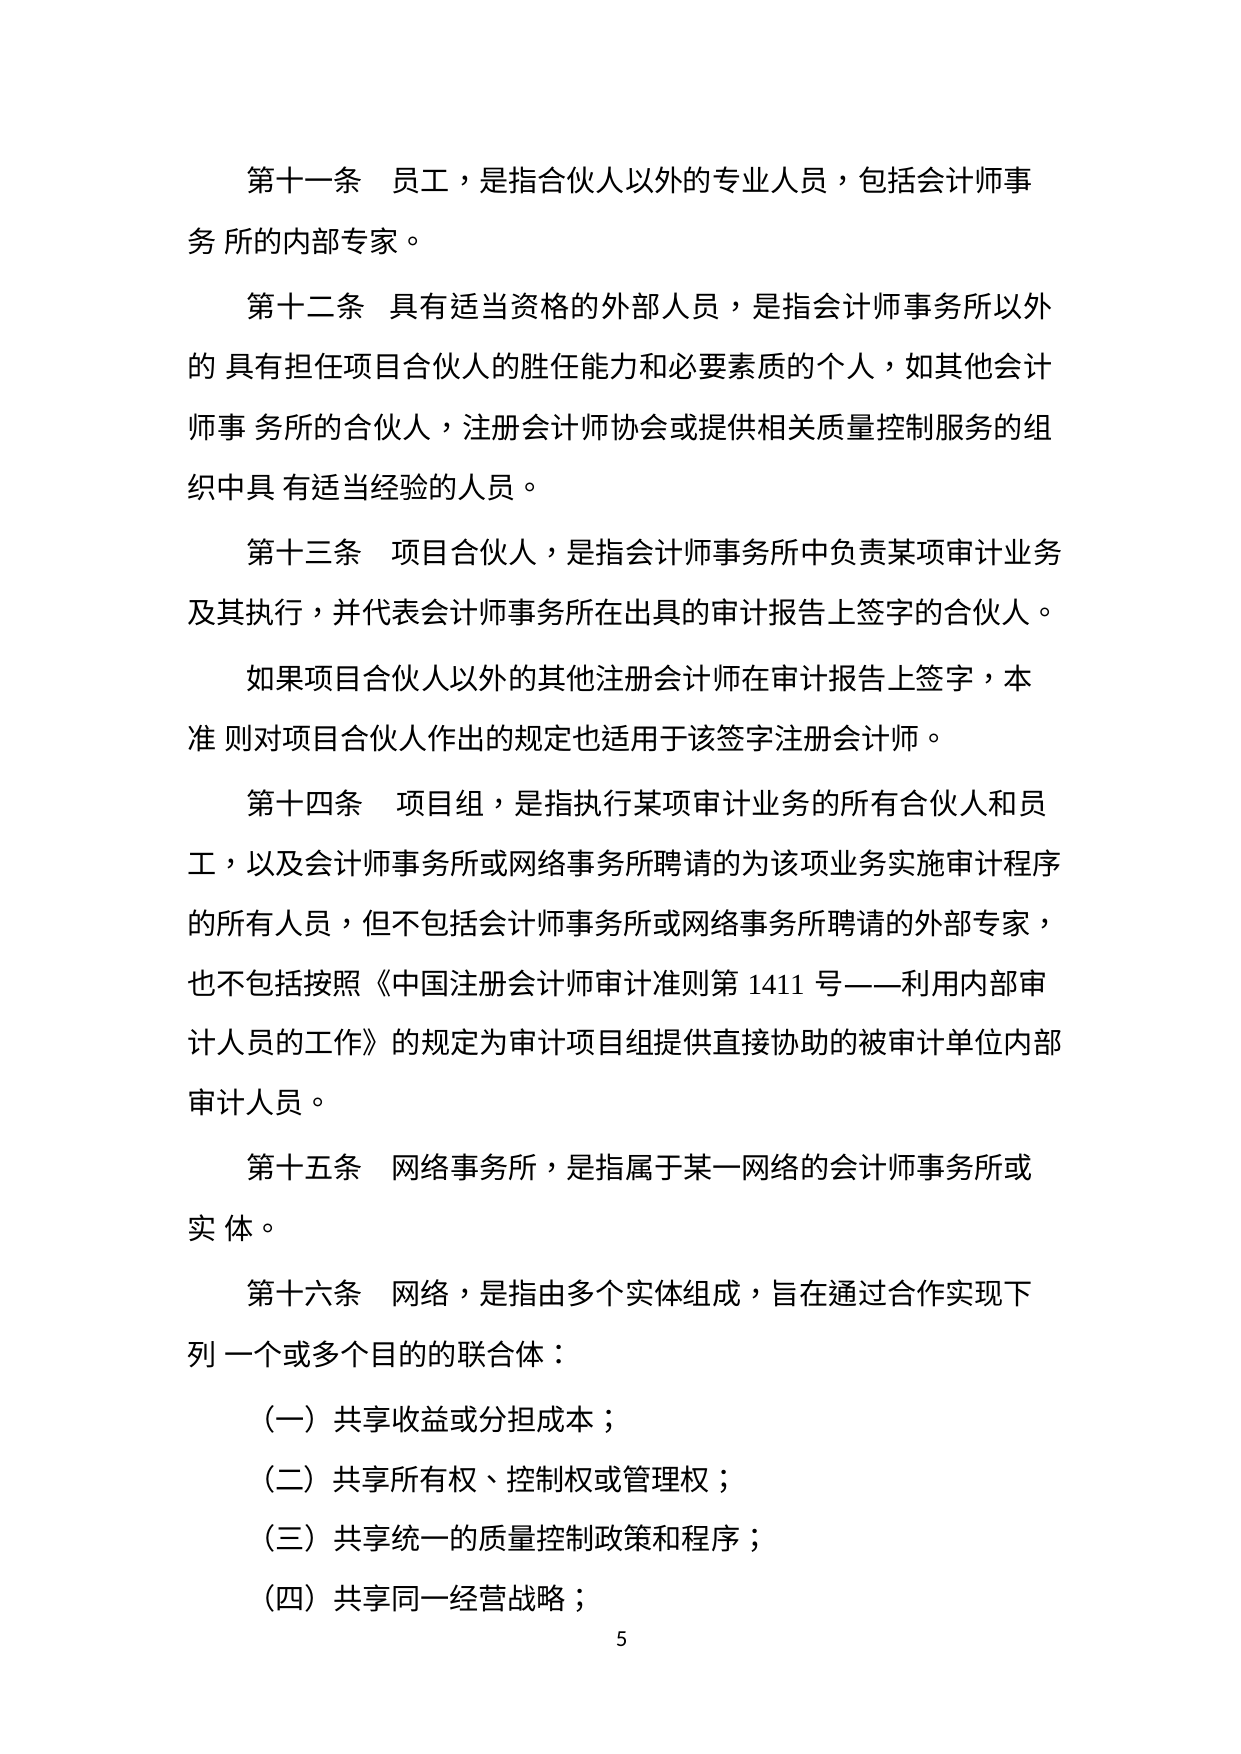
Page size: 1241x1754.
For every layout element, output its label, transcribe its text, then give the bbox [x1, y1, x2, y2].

text 如果项目合伙人以外的其他注册会计师在审计报告上签字，本准 则对项目合伙人作出的规定也适用于该签字注册会计师。 [187, 658, 1053, 758]
text （四）共享同一经营战略； [246, 1578, 1073, 1618]
text （三）共享统一的质量控制政策和程序； [246, 1518, 1073, 1558]
text 第十一条 员工，是指合伙人以外的专业人员，包括会计师事务 所的内部专家。 [187, 161, 1053, 261]
text 第十四条 项目组，是指执行某项审计业务的所有合伙人和员 工，以及会计师事务所或网络事务所聘请的为该项业务实施审计程序 的所有人员，但不包括会计师事务所或网络事务所聘请的外部专家， 也不包括按照《中国注册会计师审计准则第 1411 号——利用内部审 计人员的工作》的规定为审计项目组提供直接协助的被审计单位内部 审计人员。 [187, 783, 1063, 1122]
text 第十三条 项目合伙人，是指会计师事务所中负责某项审计业务 及其执行，并代表会计师事务所在出具的审计报告上签字的合伙人。 [187, 532, 1063, 632]
text （二）共享所有权、控制权或管理权； [246, 1459, 1073, 1498]
text 第十五条 网络事务所，是指属于某一网络的会计师事务所或实 体。 [187, 1148, 1053, 1248]
text 第十二条 具有适当资格的外部人员，是指会计师事务所以外的 具有担任项目合伙人的胜任能力和必要素质的个人，如其他会计师事 务所的合伙人，注册会计师协会或提供相关质量控制服务的组织中具 有适当经验的人员。 [187, 286, 1053, 507]
text 第十六条 网络，是指由多个实体组成，旨在通过合作实现下列 一个或多个目的的联合体： [187, 1273, 1053, 1373]
text （一）共享收益或分担成本； [246, 1399, 1073, 1439]
